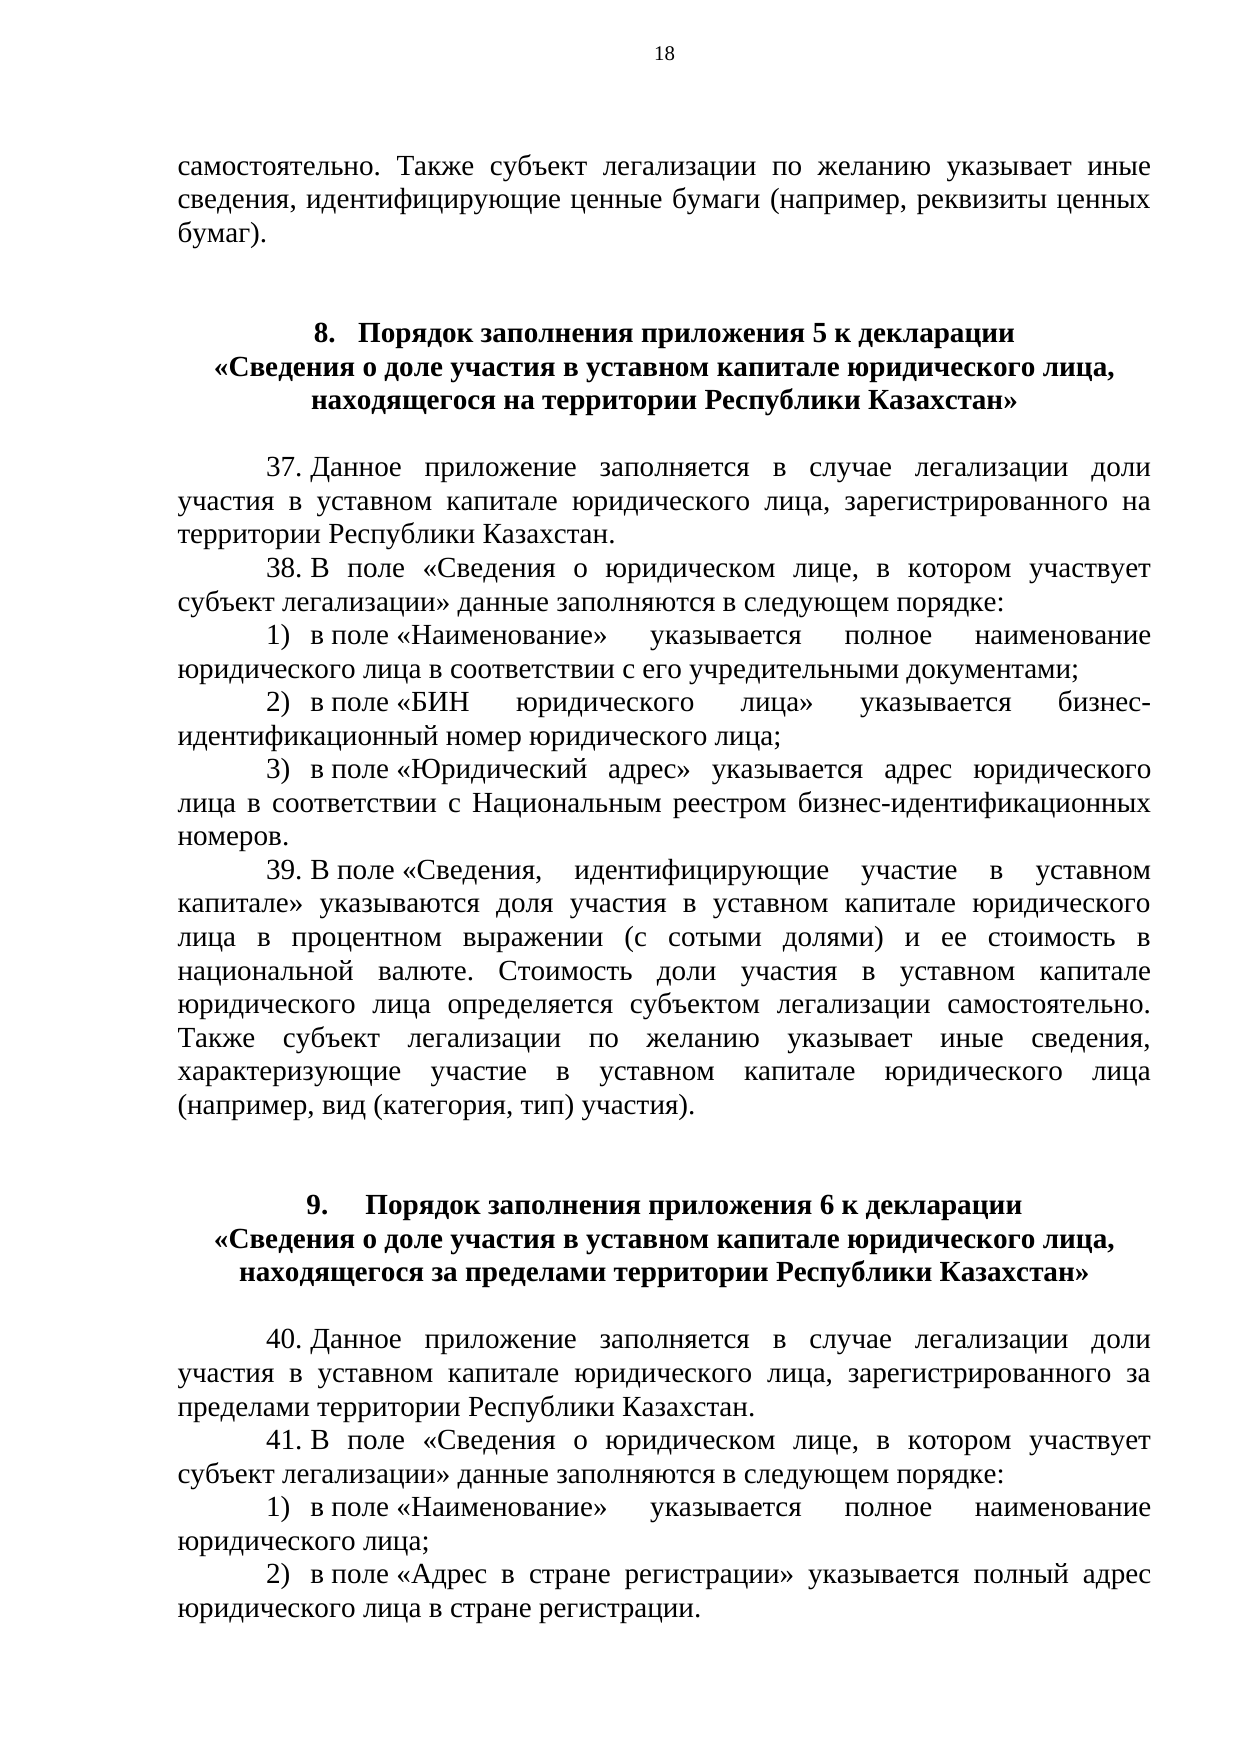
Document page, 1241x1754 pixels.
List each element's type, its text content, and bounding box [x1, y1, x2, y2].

list «Сведения о доле участия в уставном капитале юридического лица, находящегося на территории Республики Казахстан» [177, 349, 1152, 416]
list в поле «Наименование» указывается полное наименование юридического лица; [177, 1489, 1152, 1556]
list Данное приложение заполняется в случае легализации доли участия в уставном капитале юридического лица, зарегистрированного на территории Республики Казахстан. [177, 449, 1152, 550]
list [177, 148, 1152, 248]
list В поле «Сведения о юридическом лице, в котором участвует субъект легализации» данные заполняются в следующем порядке: [177, 550, 1152, 617]
list в поле «Адрес в стране регистрации» указывается полный адрес юридического лица в стране регистрации. [177, 1556, 1152, 1623]
list «Сведения о доле участия в уставном капитале юридического лица, находящегося за пределами территории Республики Казахстан» [177, 1221, 1152, 1288]
list в поле «Юридический адрес» указывается адрес юридического лица в соответствии с Национальным реестром бизнес-идентификационных номеров. [177, 751, 1152, 852]
list в поле «Наименование» указывается полное наименование юридического лица в соответствии с его учредительными документами; [177, 617, 1152, 684]
list Порядок заполнения приложения 5 к декларации [177, 315, 1152, 349]
list Порядок заполнения приложения 6 к декларации [177, 1187, 1152, 1221]
list В поле «Сведения, идентифицирующие участие в уставном капитале» указываются доля участия в уставном капитале юридического лица в процентном выражении (с сотыми долями) и ее стоимость в национальной валюте. Стоимость доли участия в уставном капитале юридического лица определяется субъектом легализации самостоятельно. Также субъект легализации по желанию указывает иные сведения, характеризующие участие в уставном капитале юридического лица (например, вид (категория, тип) участия). [177, 852, 1152, 1120]
list Данное приложение заполняется в случае легализации доли участия в уставном капитале юридического лица, зарегистрированного за пределами территории Республики Казахстан. [177, 1322, 1152, 1422]
list В поле «Сведения о юридическом лице, в котором участвует субъект легализации» данные заполняются в следующем порядке: [177, 1422, 1152, 1489]
list в поле «БИН юридического лица» указывается бизнес-идентификационный номер юридического лица; [177, 684, 1152, 751]
